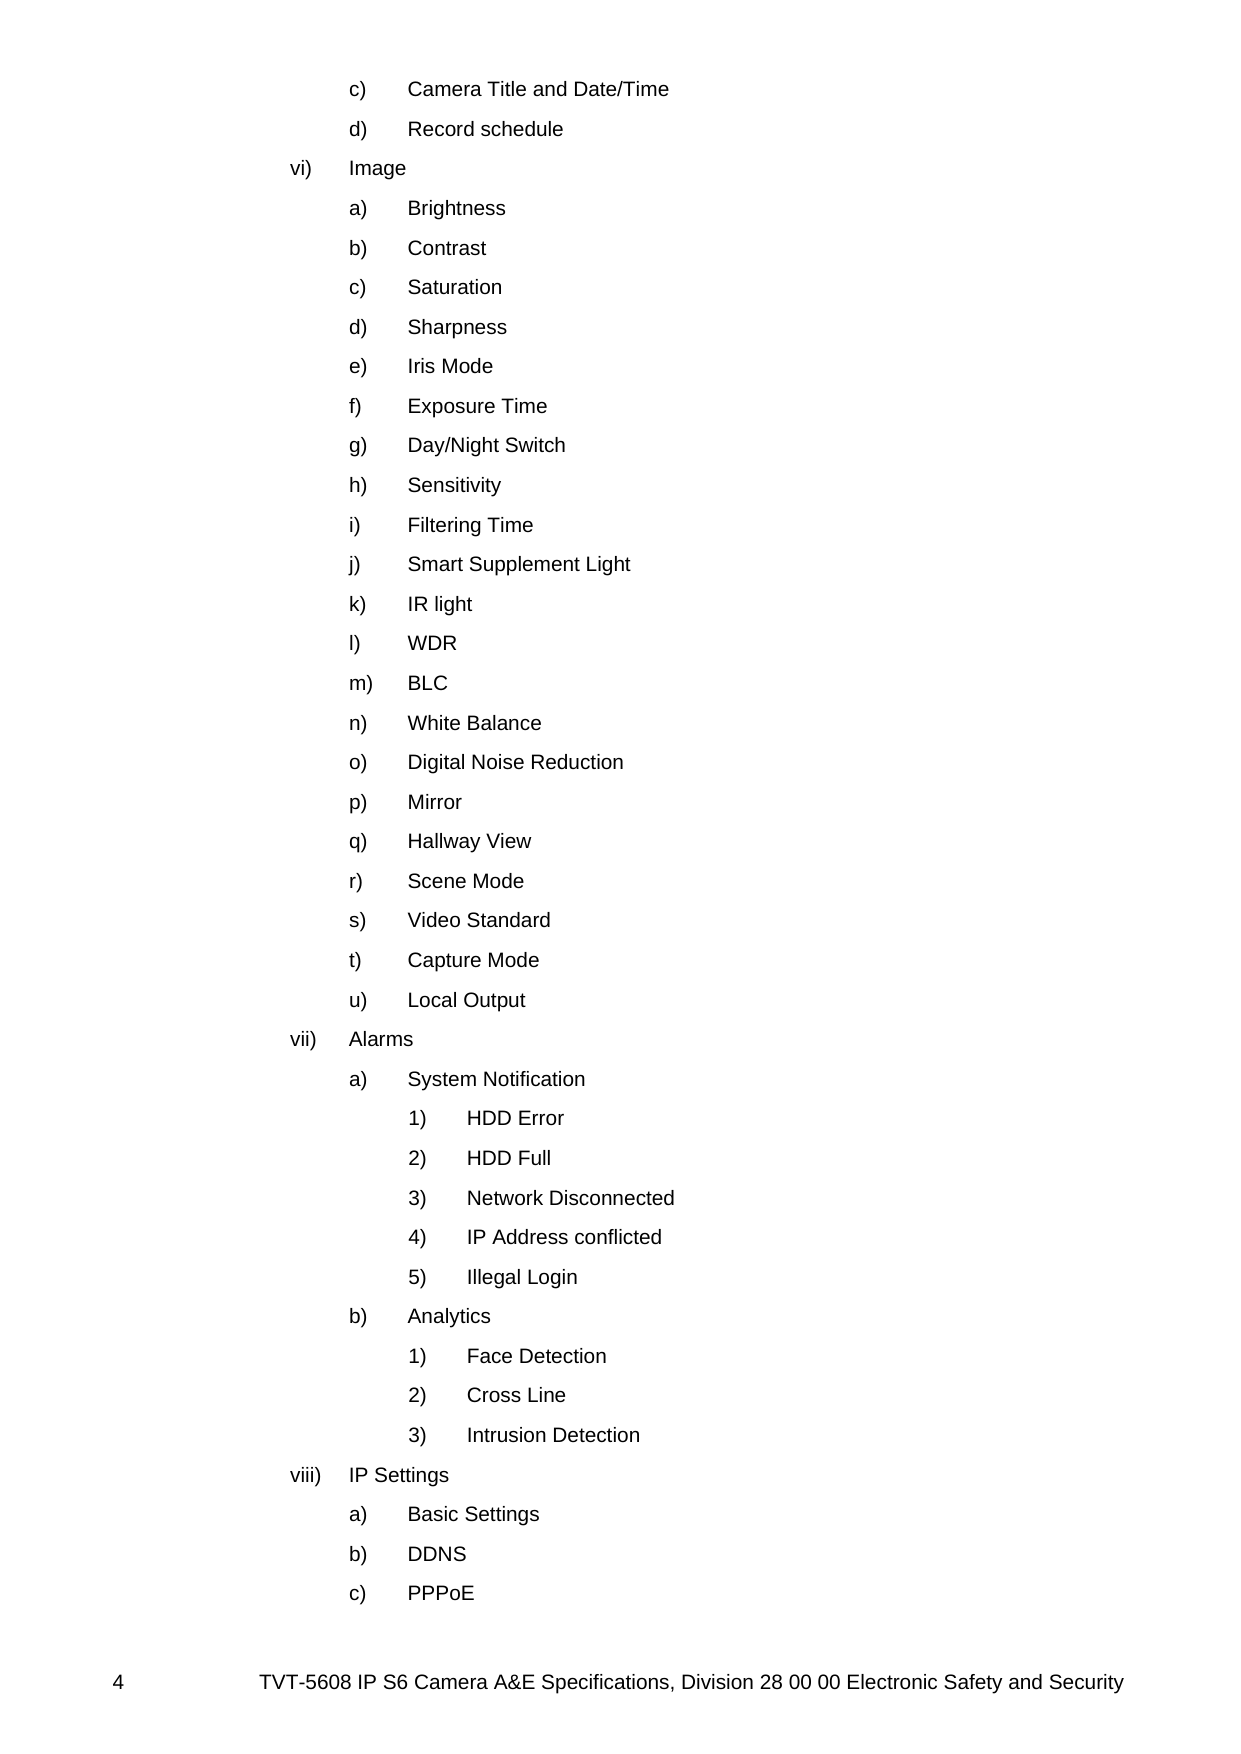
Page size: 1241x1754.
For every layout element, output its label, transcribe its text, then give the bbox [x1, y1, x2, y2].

subtitle Basic Settings [349, 1500, 1165, 1527]
subtitle PPPoE [349, 1579, 1165, 1606]
subtitle Analytics [349, 1302, 1165, 1329]
subtitle Local Output [349, 985, 1165, 1012]
subtitle HDD Full [408, 1144, 1165, 1171]
subtitle Camera Title and Date/Time [349, 75, 1165, 102]
subtitle IP Address conflicted [408, 1223, 1165, 1250]
subtitle Sensitivity [349, 471, 1165, 498]
subtitle System Notification [349, 1064, 1165, 1092]
subtitle Record schedule [349, 114, 1165, 142]
subtitle DDNS [349, 1539, 1165, 1567]
subtitle Filtering Time [349, 510, 1165, 537]
subtitle Video Standard [349, 906, 1165, 933]
subtitle WDR [349, 629, 1165, 656]
subtitle BLC [349, 669, 1165, 696]
subtitle Hallway View [349, 827, 1165, 854]
subtitle Contrast [349, 233, 1165, 260]
subtitle Capture Mode [349, 946, 1165, 973]
subtitle Alarms [290, 1025, 1165, 1052]
subtitle Network Disconnected [408, 1183, 1165, 1210]
subtitle Digital Noise Reduction [349, 748, 1165, 775]
subtitle Day/Night Switch [349, 431, 1165, 458]
subtitle White Balance [349, 708, 1165, 735]
subtitle Mirror [349, 787, 1165, 814]
subtitle Intrusion Detection [408, 1421, 1165, 1448]
subtitle HDD Error [408, 1104, 1165, 1131]
subtitle Smart Supplement Light [349, 550, 1165, 577]
subtitle Sharpness [349, 312, 1165, 339]
subtitle Saturation [349, 273, 1165, 300]
subtitle IP Settings [290, 1460, 1165, 1487]
subtitle Exposure Time [349, 392, 1165, 419]
subtitle Iris Mode [349, 352, 1165, 379]
subtitle Brightness [349, 194, 1165, 221]
subtitle IR light [349, 589, 1165, 617]
subtitle Illegal Login [408, 1262, 1165, 1289]
subtitle Cross Line [408, 1381, 1165, 1408]
subtitle Scene Mode [349, 867, 1165, 894]
subtitle Image [290, 154, 1165, 181]
subtitle Face Detection [408, 1342, 1165, 1369]
